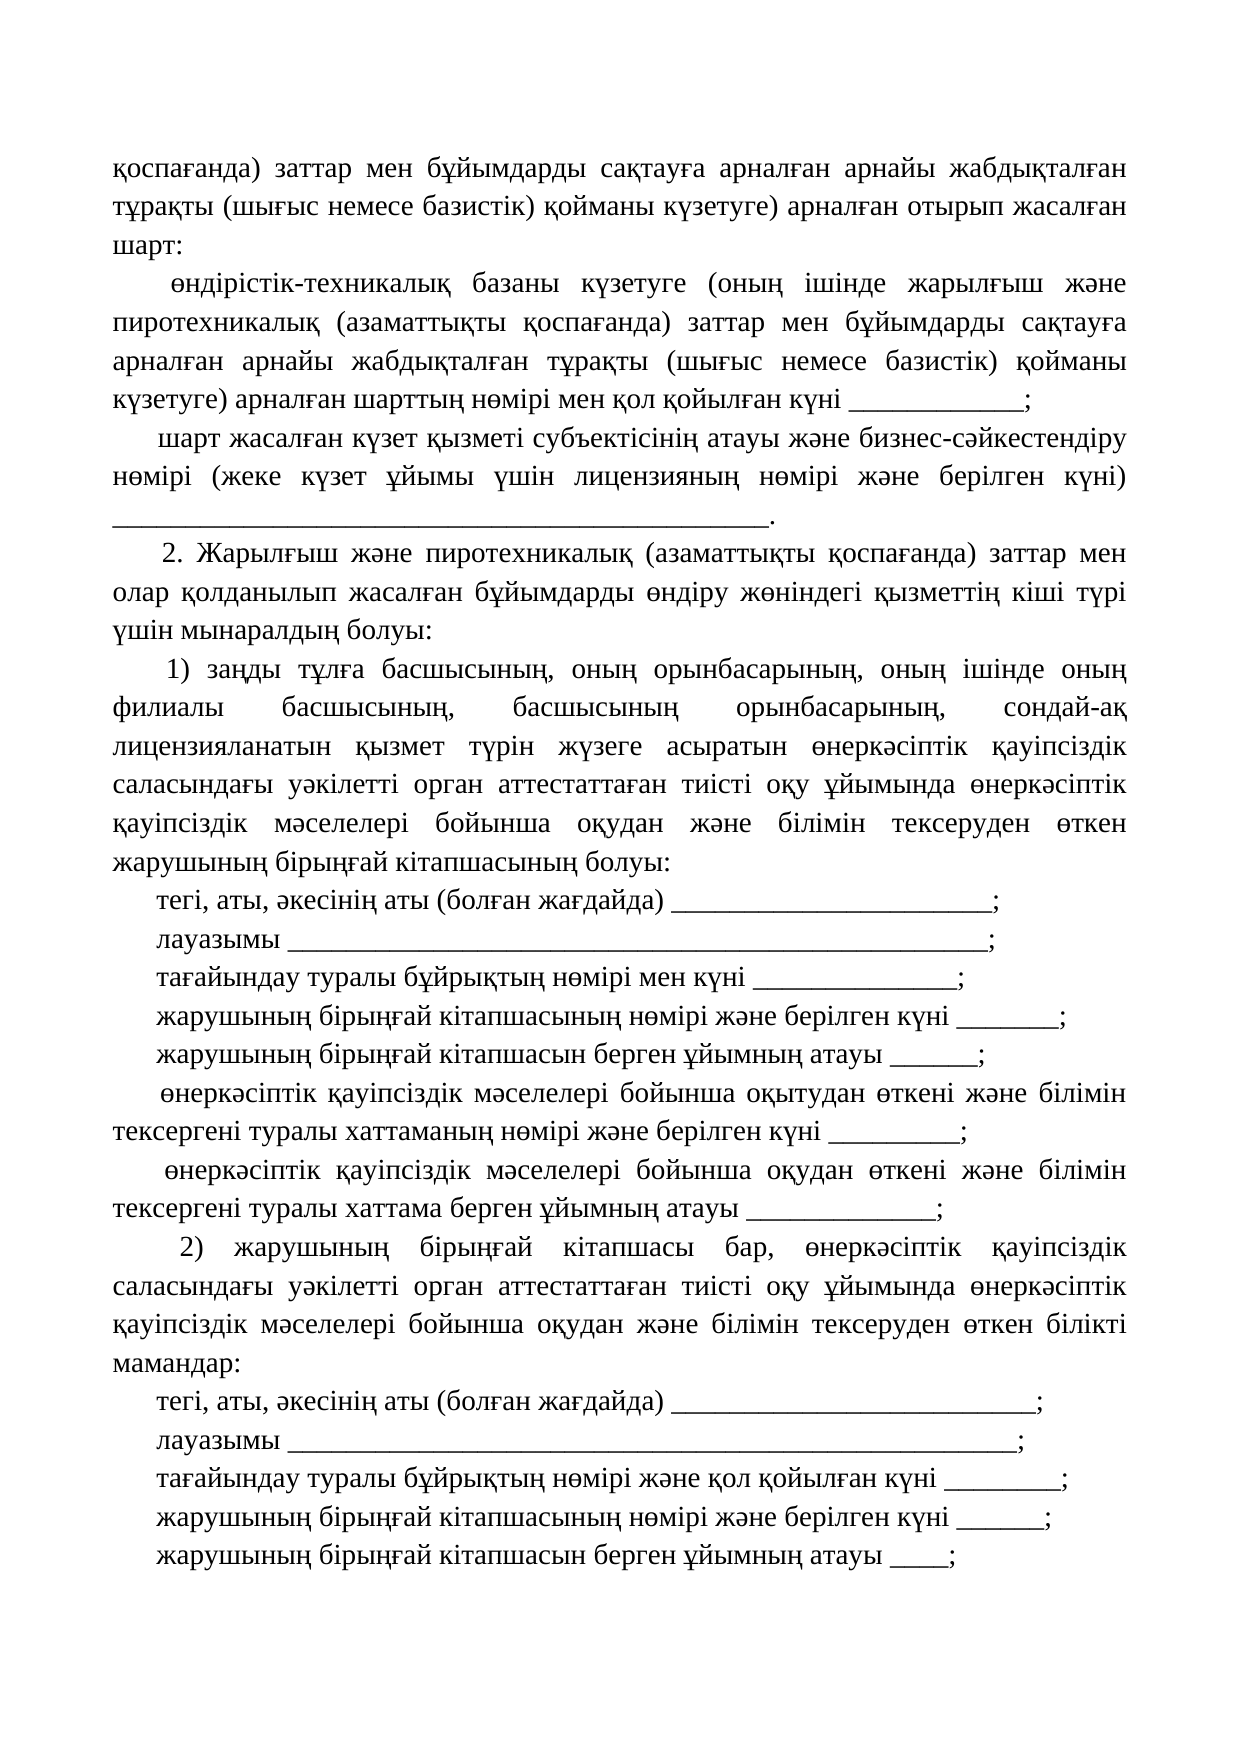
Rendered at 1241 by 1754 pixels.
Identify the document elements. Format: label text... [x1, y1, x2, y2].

text жарушының бірыңғай кітапшасының нөмірі және берілген күні _______; [112, 998, 1128, 1031]
text өнеркәсіптік қауіпсіздік мәселелері бойынша оқытудан өткені және білімін тексергені туралы хаттаманың нөмірі және берілген күні _________; [112, 1075, 1128, 1147]
text лауазымы __________________________________________________; [112, 1422, 1128, 1455]
text өндірістік-техникалық базаны күзетуге (оның ішінде жарылғыш және пиротехникалық (азаматтықты қоспағанда) заттар мен бұйымдарды сақтауға арналған арнайы жабдықталған тұрақты (шығыс немесе базистік) қойманы күзетуге) арналған шарттың нөмірі мен қол қойылған күні ____________; [112, 266, 1128, 415]
text лауазымы ________________________________________________; [112, 921, 1128, 954]
text жарушының бірыңғай кітапшасын берген ұйымның атауы ______; [112, 1036, 1128, 1070]
text тағайындау туралы бұйрықтың нөмірі және қол қойылған күні ________; [112, 1460, 1128, 1494]
text 2) жарушының бірыңғай кітапшасы бар, өнеркәсіптік қауіпсіздік саласындағы уәкілетті орган аттестаттаған тиісті оқу ұйымында өнеркәсіптік қауіпсіздік мәселелері бойынша оқудан және білімін тексеруден өткен білікті мамандар: [112, 1229, 1128, 1378]
text тағайындау туралы бұйрықтың нөмірі мен күні ______________; [112, 959, 1128, 993]
text жарушының бірыңғай кітапшасын берген ұйымның атауы ____; [112, 1537, 1128, 1571]
text тегі, аты, әкесінің аты (болған жағдайда) _________________________; [112, 1383, 1128, 1417]
text 2. Жарылғыш және пиротехникалық (азаматтықты қоспағанда) заттар мен олар қолданылып жасалған бұйымдарды өндіру жөніндегі қызметтің кіші түрі үшін мынаралдың болуы: [112, 535, 1128, 646]
text тегі, аты, әкесінің аты (болған жағдайда) ______________________; [112, 882, 1128, 916]
text 1) заңды тұлға басшысының, оның орынбасарының, оның ішінде оның филиалы басшысының, басшысының орынбасарының, сондай-ақ лицензияланатын қызмет түрін жүзеге асыратын өнеркәсіптік қауіпсіздік саласындағы уәкілетті орган аттестаттаған тиісті оқу ұйымында өнеркәсіптік қауіпсіздік мәселелері бойынша оқудан және білімін тексеруден өткен жарушының бірыңғай кітапшасының болуы: [112, 651, 1128, 877]
text өнеркәсіптік қауіпсіздік мәселелері бойынша оқудан өткені және білімін тексергені туралы хаттама берген ұйымның атауы _____________; [112, 1152, 1128, 1224]
text жарушының бірыңғай кітапшасының нөмірі және берілген күні ______; [112, 1499, 1128, 1532]
text шарт жасалған күзет қызметі субъектісінің атауы және бизнес-сәйкестендіру нөмірі (жеке күзет ұйымы үшін лицензияның нөмірі және берілген күні) _____________________________________________. [112, 420, 1128, 530]
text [112, 150, 1128, 261]
